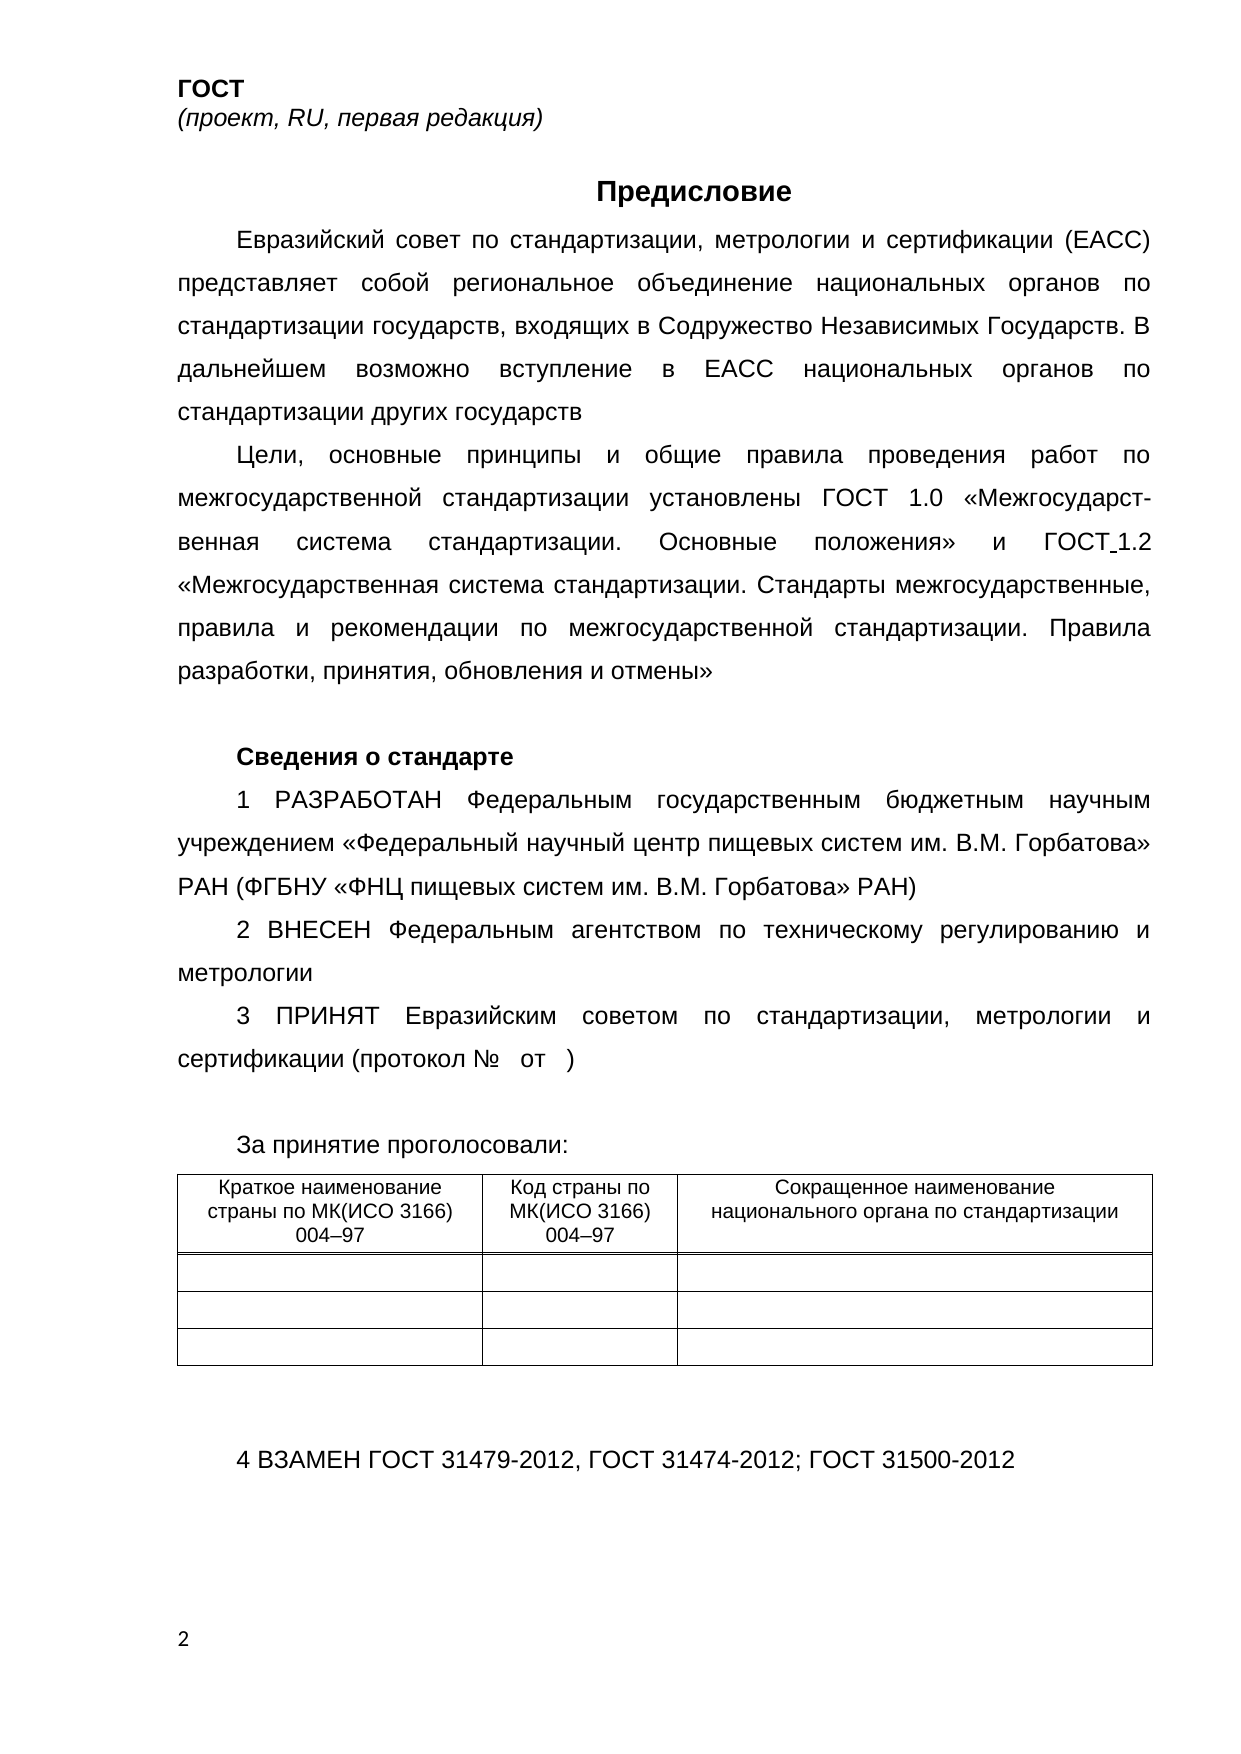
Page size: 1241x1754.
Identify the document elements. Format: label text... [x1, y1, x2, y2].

text За принятие проголосовали: [177, 1130, 1152, 1159]
text 2 ВНЕСЕН Федеральным агентством по техническому регулированию и метрологии [177, 915, 1152, 987]
text 3 ПРИНЯТ Евразийским советом по стандартизации, метрологии и сертификации (протокол № от ) [177, 1001, 1152, 1073]
table_cell [678, 1255, 1152, 1291]
text Предисловие [177, 174, 1152, 208]
table_cell [483, 1292, 677, 1328]
text Цели, основные принципы и общие правила проведения работ по межгосударственной стандартизации установлены ГОСТ 1.0 «Межгосударст-венная система стандартизации. Основные положения» и ГОСТ 1.2 «Межгосударственная система стандартизации. Стандарты межгосударственные, правила и рекомендации по межгосударственной стандартизации. Правила разработки, принятия, обновления и отмены» [177, 440, 1152, 685]
table_cell [178, 1329, 482, 1365]
table_cell [678, 1292, 1152, 1328]
text Евразийский совет по стандартизации, метрологии и сертификации (ЕАСС) представляет собой региональное объединение национальных органов по стандартизации государств, входящих в Содружество Независимых Государств. В дальнейшем возможно вступление в ЕАСС национальных органов по стандартизации других государств [177, 225, 1152, 426]
table_cell [678, 1329, 1152, 1365]
table_header Код страны по МК(ИСО 3166) 004–97 [483, 1175, 677, 1252]
text 1 РАЗРАБОТАН Федеральным государственным бюджетным научным учреждением «Федеральный научный центр пищевых систем им. В.М. Горбатова» РАН (ФГБНУ «ФНЦ пищевых систем им. В.М. Горбатова» РАН) [177, 785, 1152, 900]
text Сведения о стандарте [177, 742, 1152, 771]
text 4 ВЗАМЕН ГОСТ 31479-2012, ГОСТ 31474-2012; ГОСТ 31500-2012 [177, 1445, 1152, 1473]
table_header Сокращенное наименование национального органа по стандартизации [678, 1175, 1152, 1252]
table_cell [483, 1329, 677, 1365]
table_cell [178, 1255, 482, 1291]
table_cell [178, 1292, 482, 1328]
table_cell [483, 1255, 677, 1291]
table_header Краткое наименование страны по МК(ИСО 3166) 004–97 [178, 1175, 482, 1252]
